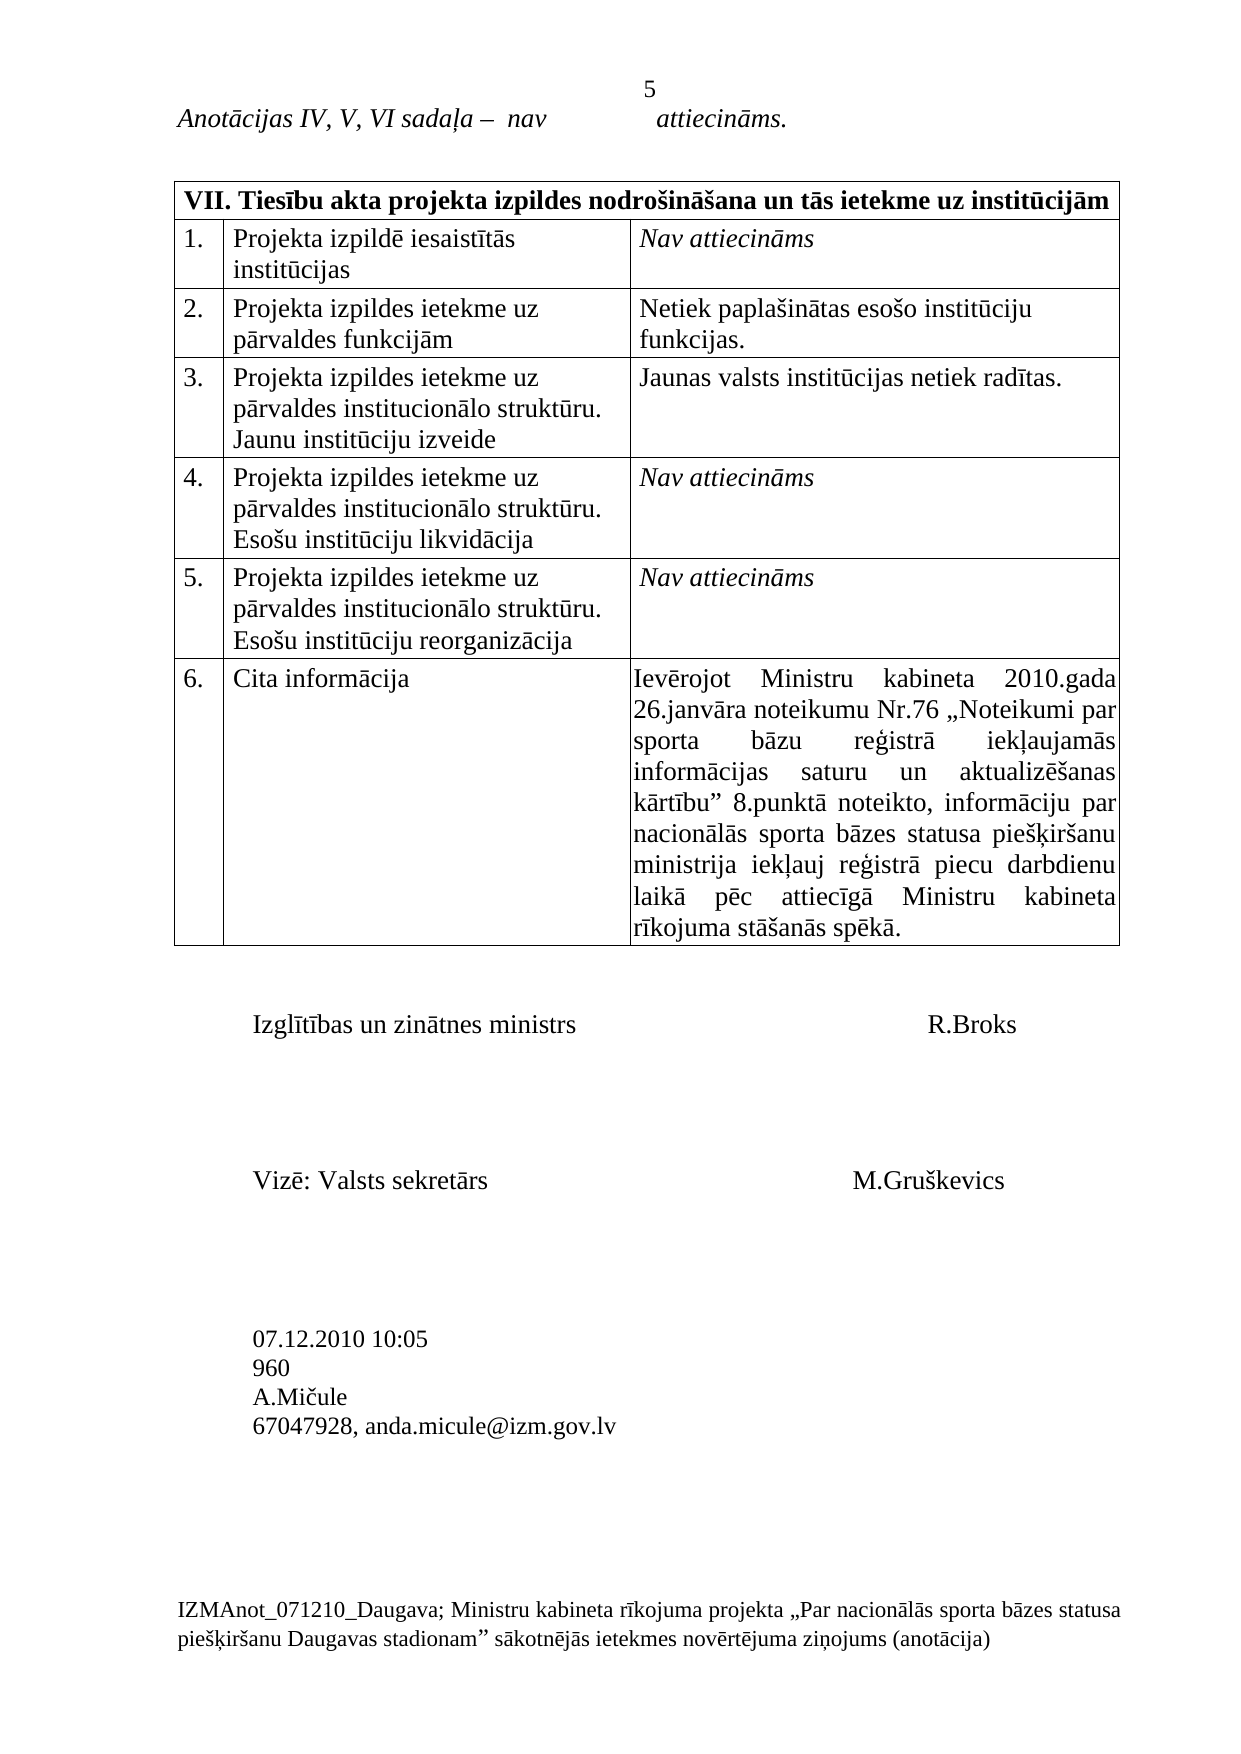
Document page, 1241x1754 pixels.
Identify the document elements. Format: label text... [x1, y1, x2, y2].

table_cell Netiek paplašinātas esošo institūciju funkcijas. [631, 289, 1119, 357]
table_cell Jaunas valsts institūcijas netiek radītas. [631, 358, 1119, 457]
table_cell Nav attiecināms [631, 458, 1119, 557]
text Anotācijas IV, V, VI sadaļa – nav attiecināms. [177, 103, 1122, 134]
table_cell Projekta izpildes ietekme uz pārvaldes institucionālo struktūru. Jaunu institūciju izveide [224, 358, 630, 457]
table_cell Projekta izpildes ietekme uz pārvaldes institucionālo struktūru. Esošu institūciju reorganizācija [224, 559, 630, 658]
table_cell 3. [175, 358, 223, 457]
table_cell 4. [175, 458, 223, 557]
text Izglītības un zinātnes ministrs R.Broks [177, 1008, 1122, 1039]
text Vizē: Valsts sekretārs M.Gruškevics [177, 1164, 1122, 1195]
table_cell Nav attiecināms [631, 559, 1119, 658]
text 07.12.2010 10:05 [177, 1324, 1122, 1353]
table_cell Cita informācija [224, 659, 630, 945]
text 67047928, anda.micule@izm.gov.lv [177, 1411, 1122, 1439]
table_cell 2. [175, 289, 223, 357]
table_cell 5. [175, 559, 223, 658]
table_cell 6. [175, 659, 223, 945]
table_cell Nav attiecināms [631, 220, 1119, 288]
table_header VII. Tiesību akta projekta izpildes nodrošināšana un tās ietekme uz institūcijām [175, 182, 1119, 218]
table_cell Projekta izpildes ietekme uz pārvaldes institucionālo struktūru. Esošu institūciju likvidācija [224, 458, 630, 557]
table_cell 1. [175, 220, 223, 288]
text A.Mičule [177, 1382, 1122, 1411]
table_cell Projekta izpildes ietekme uz pārvaldes funkcijām [224, 289, 630, 357]
table_cell Projekta izpildē iesaistītās institūcijas [224, 220, 630, 288]
text 960 [177, 1353, 1122, 1382]
table_cell Ievērojot Ministru kabineta 2010.gada 26.janvāra noteikumu Nr.76 „Noteikumi par sporta bāzu reģistrā iekļaujamās informācijas saturu un aktualizēšanas kārtību” 8.punktā noteikto, informāciju par nacionālās sporta bāzes statusa piešķiršanu ministrija iekļauj reģistrā piecu darbdienu laikā pēc attiecīgā Ministru kabineta rīkojuma stāšanās spēkā. [631, 659, 1119, 945]
